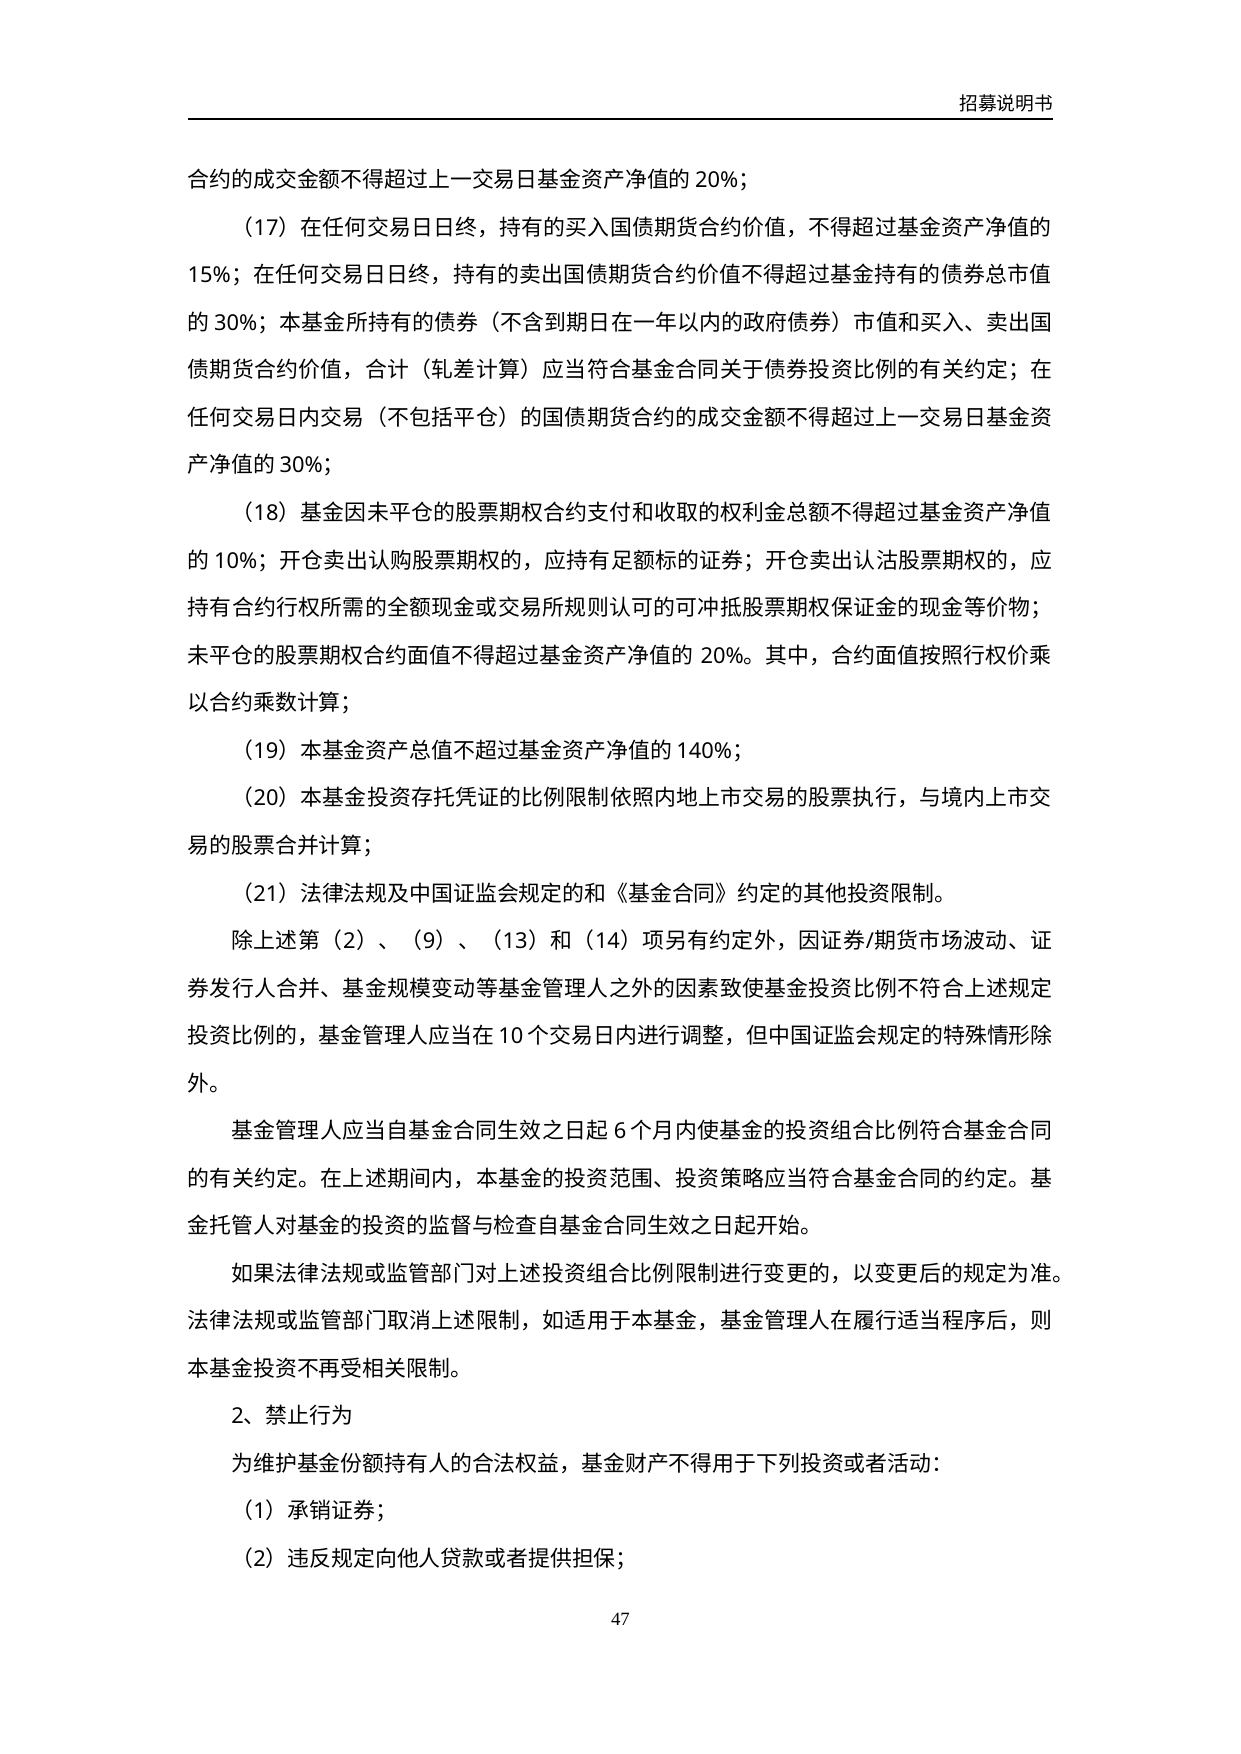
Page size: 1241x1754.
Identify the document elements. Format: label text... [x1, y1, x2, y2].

text 为维护基金份额持有人的合法权益，基金财产不得用于下列投资或者活动： [187, 1446, 1053, 1478]
text 如果法律法规或监管部门对上述投资组合比例限制进行变更的，以变更后的规定为准。法律法规或监管部门取消上述限制，如适用于本基金，基金管理人在履行适当程序后，则本基金投资不再受相关限制。 [187, 1256, 1053, 1383]
text （2）违反规定向他人贷款或者提供担保； [187, 1541, 1053, 1573]
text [187, 162, 1053, 194]
text （17）在任何交易日日终，持有的买入国债期货合约价值，不得超过基金资产净值的15%；在任何交易日日终，持有的卖出国债期货合约价值不得超过基金持有的债券总市值的30%；本基金所持有的债券（不含到期日在一年以内的政府债券）市值和买入、卖出国债期货合约价值，合计（轧差计算）应当符合基金合同关于债券投资比例的有关约定；在任何交易日内交易（不包括平仓）的国债期货合约的成交金额不得超过上一交易日基金资产净值的30%； [187, 209, 1053, 479]
text （19）本基金资产总值不超过基金资产净值的140%； [187, 733, 1053, 764]
text 基金管理人应当自基金合同生效之日起6个月内使基金的投资组合比例符合基金合同的有关约定。在上述期间内，本基金的投资范围、投资策略应当符合基金合同的约定。基金托管人对基金的投资的监督与检查自基金合同生效之日起开始。 [187, 1113, 1053, 1240]
text （18）基金因未平仓的股票期权合约支付和收取的权利金总额不得超过基金资产净值的10%；开仓卖出认购股票期权的，应持有足额标的证券；开仓卖出认沽股票期权的，应持有合约行权所需的全额现金或交易所规则认可的可冲抵股票期权保证金的现金等价物；未平仓的股票期权合约面值不得超过基金资产净值的 20%。其中，合约面值按照行权价乘以合约乘数计算； [187, 495, 1053, 717]
text （21）法律法规及中国证监会规定的和《基金合同》约定的其他投资限制。 [187, 876, 1053, 907]
text 除上述第（2）、（9）、（13）和（14）项另有约定外，因证券/期货市场波动、证券发行人合并、基金规模变动等基金管理人之外的因素致使基金投资比例不符合上述规定投资比例的，基金管理人应当在10个交易日内进行调整，但中国证监会规定的特殊情形除外。 [187, 923, 1053, 1097]
text 2、禁止行为 [187, 1398, 1053, 1430]
text （1）承销证券； [187, 1493, 1053, 1525]
text （20）本基金投资存托凭证的比例限制依照内地上市交易的股票执行，与境内上市交易的股票合并计算； [187, 780, 1053, 860]
